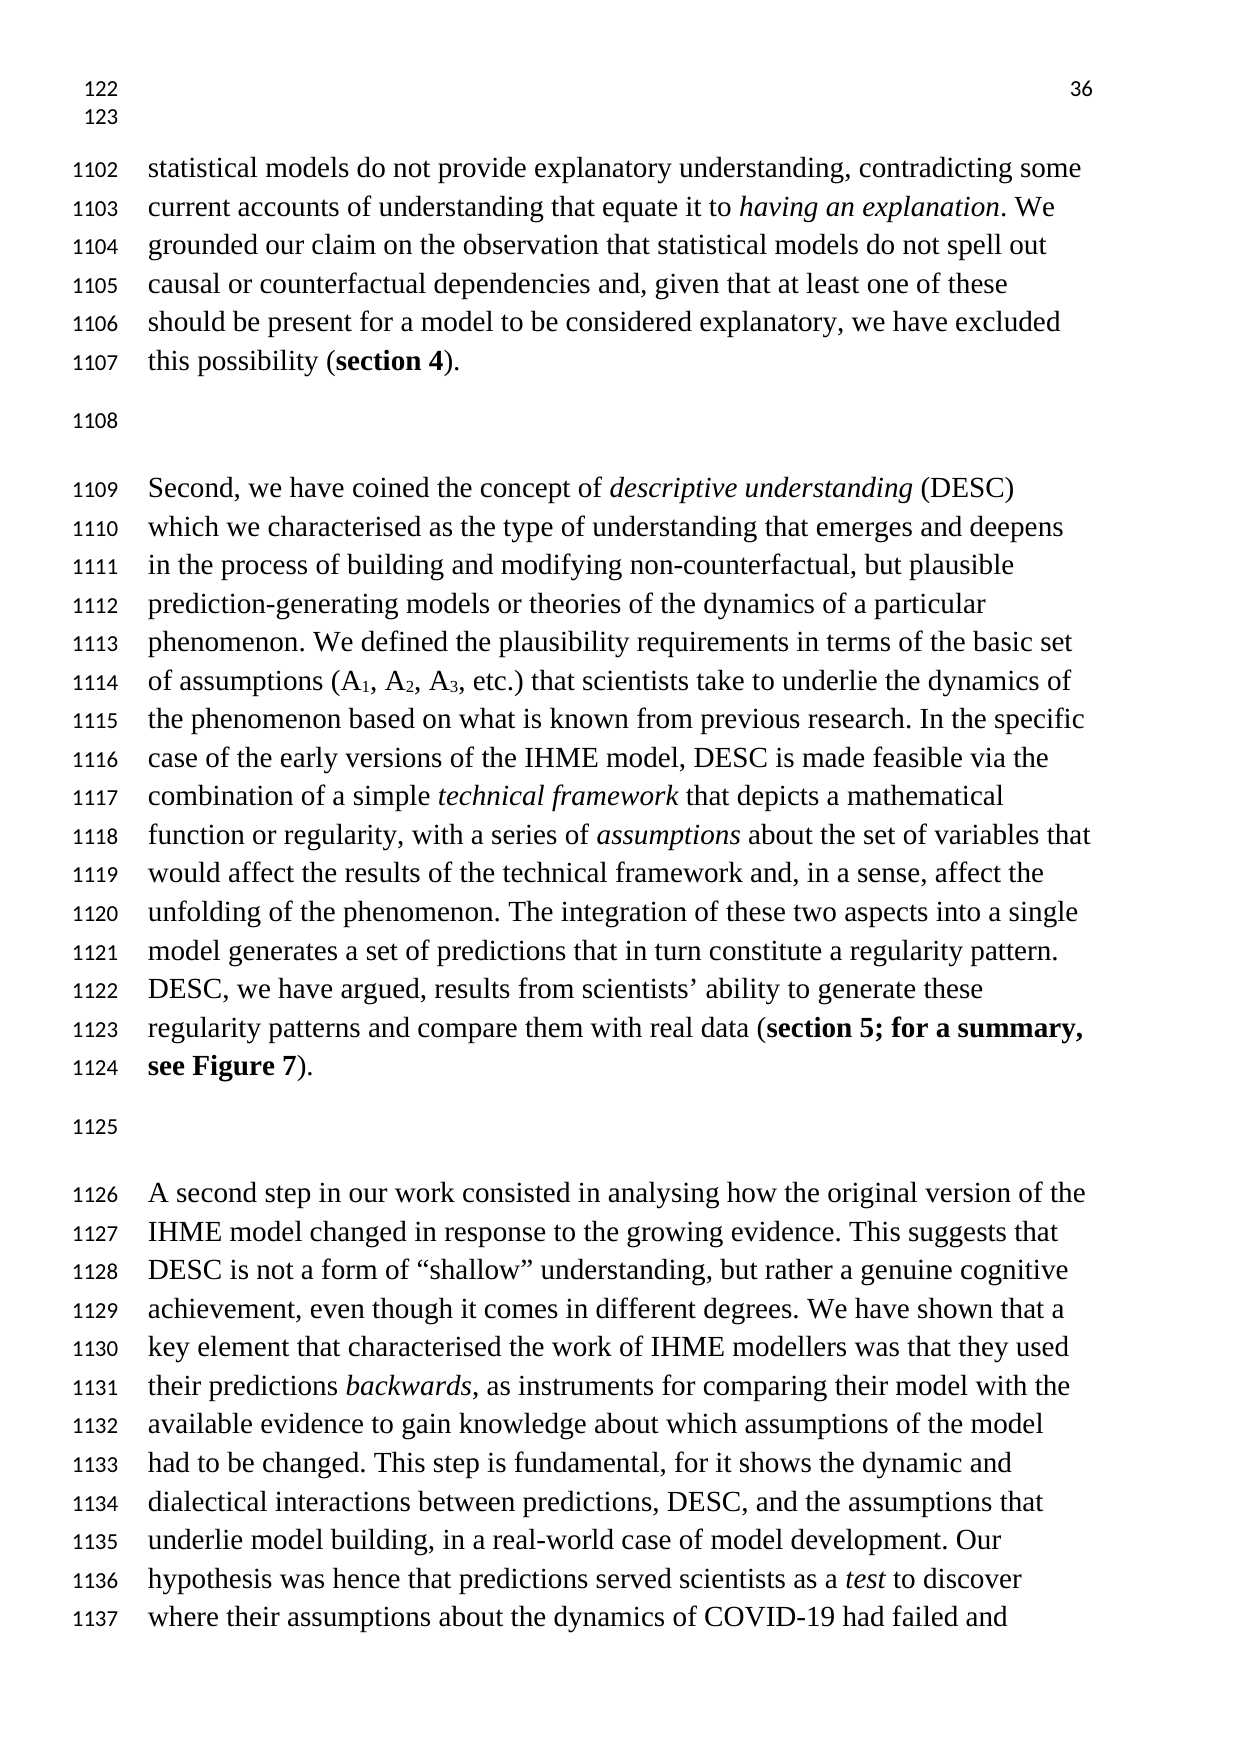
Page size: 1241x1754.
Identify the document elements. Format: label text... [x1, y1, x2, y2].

text Second, we have coined the concept of descriptive understanding (DESC) which we characterised as the type of understanding that emerges and deepens in the process of building and modifying non-counterfactual, but plausible prediction-generating models or theories of the dynamics of a particular phenomenon. We defined the plausibility requirements in terms of the basic set of assumptions (A1, A2, A3, etc.) that scientists take to underlie the dynamics of the phenomenon based on what is known from previous research. In the specific case of the early versions of the IHME model, DESC is made feasible via the combination of a simple technical framework that depicts a mathematical function or regularity, with a series of assumptions about the set of variables that would affect the results of the technical framework and, in a sense, affect the unfolding of the phenomenon. The integration of these two aspects into a single model generates a set of predictions that in turn constitute a regularity pattern. DESC, we have argued, results from scientists’ ability to generate these regularity patterns and compare them with real data (section 5; for a summary, see Figure 7). [148, 470, 1093, 1082]
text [148, 150, 1093, 377]
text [148, 1175, 1093, 1633]
